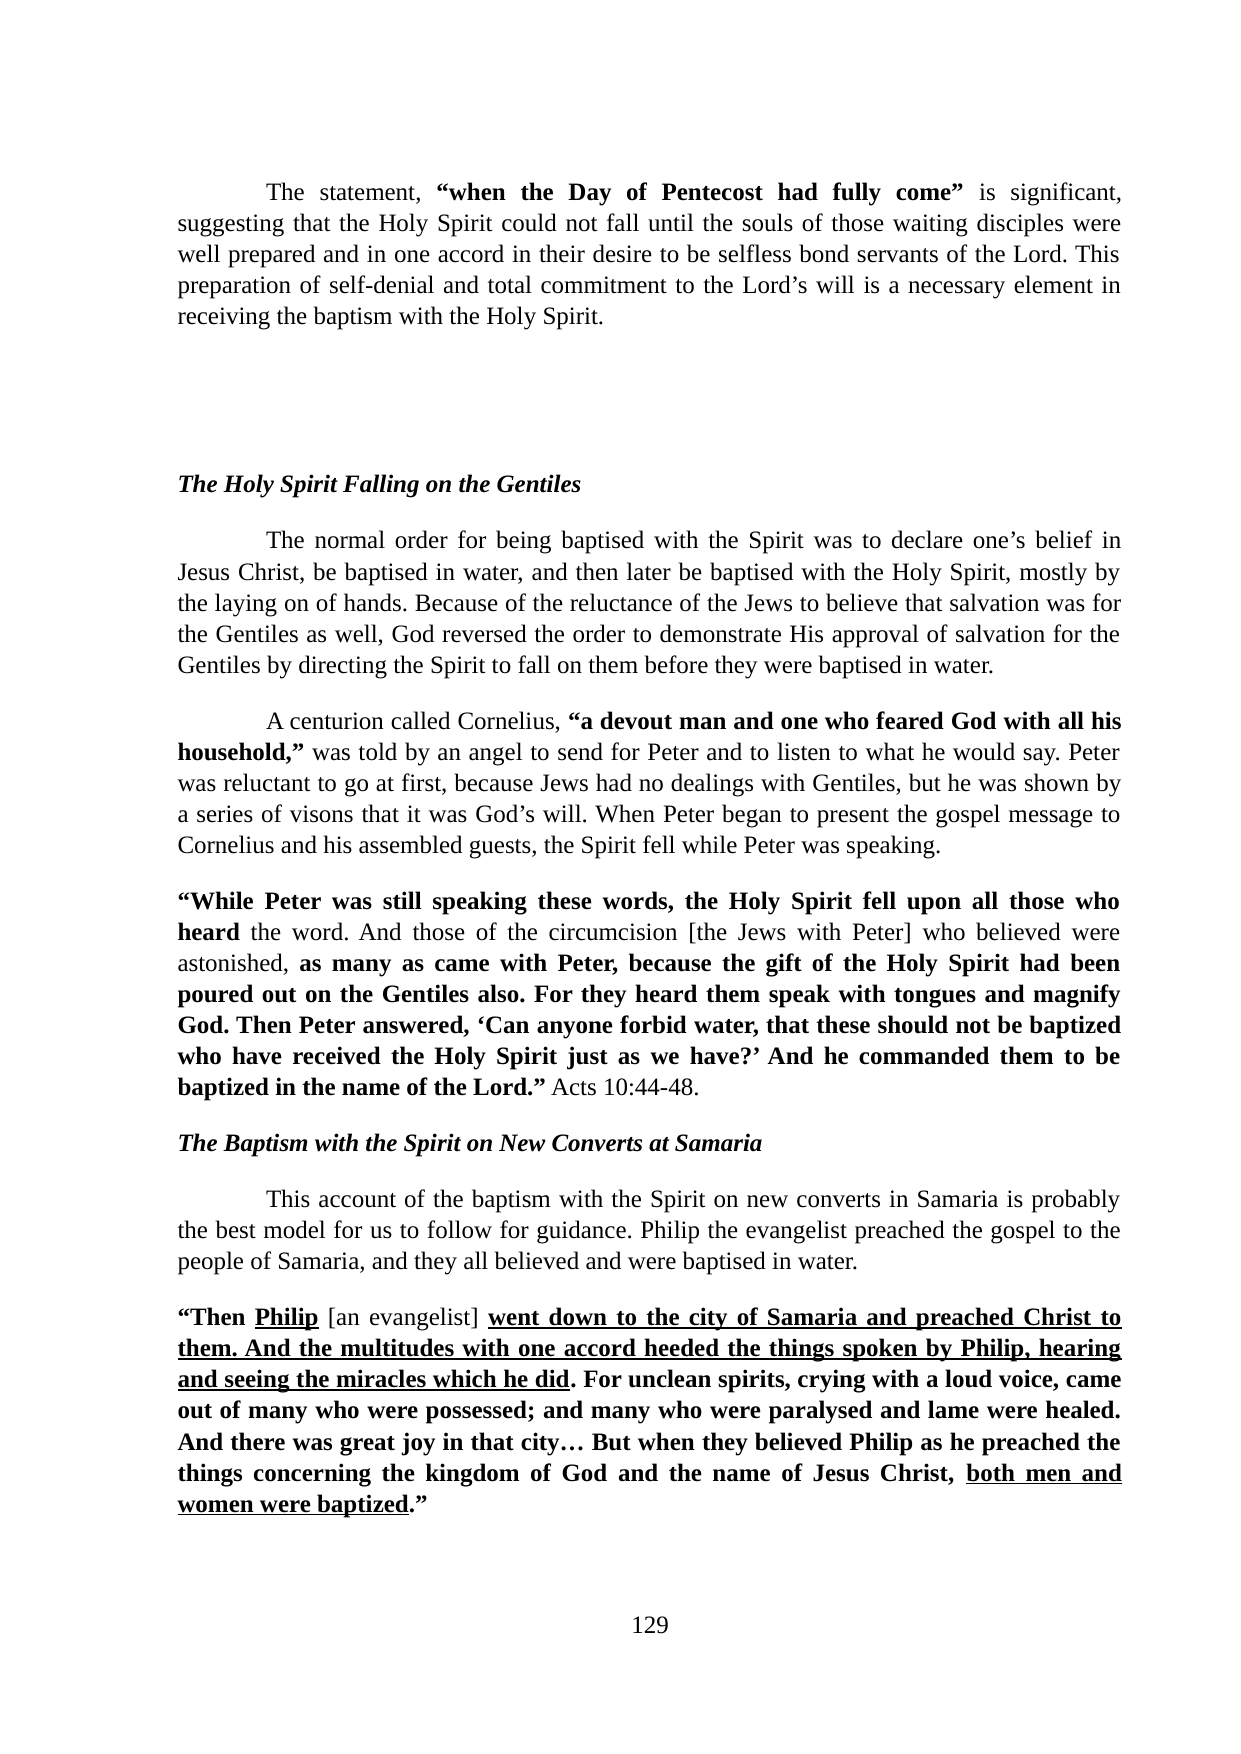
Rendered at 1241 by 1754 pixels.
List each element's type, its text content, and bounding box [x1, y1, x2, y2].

text The statement, “when the Day of Pentecost had fully come” is significant, suggesting that the Holy Spirit could not fall until the souls of those waiting disciples were well prepared and in one accord in their desire to be selfless bond servants of the Lord. This preparation of self-denial and total commitment to the Lord’s will is a necessary element in receiving the baptism with the Holy Spirit. [177, 177, 1122, 330]
text “While Peter was still speaking these words, the Holy Spirit fell upon all those who heard the word. And those of the circumcision [the Jews with Peter] who believed were astonished, as many as came with Peter, because the gift of the Holy Spirit had been poured out on the Gentiles also. For they heard them speak with tongues and magnify God. Then Peter answered, ‘Can anyone forbid water, that these should not be baptized who have received the Holy Spirit just as we have?’ And he commanded them to be baptized in the name of the Lord.” Acts 10:44-48. [177, 886, 1122, 1101]
text “Then Philip [an evangelist] went down to the city of Samaria and preached Christ to them. And the multitudes with one accord heeded the things spoken by Philip, hearing and seeing the miracles which he did. For unclean spirits, crying with a loud voice, came out of many who were possessed; and many who were paralysed and lame were healed. And there was great joy in that city… But when they believed Philip as he preached the things concerning the kingdom of God and the name of Jesus Christ, both men and women were baptized.” [177, 1302, 1122, 1358]
text The Holy Spirit Falling on the Gentiles [177, 469, 1122, 498]
text “Then Philip [an evangelist] went down to the city of Samaria and preached Christ to them. And the multitudes with one accord heeded the things spoken by Philip, hearing and seeing the miracles which he did. For unclean spirits, crying with a loud voice, came out of many who were possessed; and many who were paralysed and lame were healed. And there was great joy in that city… But when they believed Philip as he preached the things concerning the kingdom of God and the name of Jesus Christ, both men and women were baptized.” [177, 1359, 1122, 1517]
text The Baptism with the Spirit on New Converts at Samaria [177, 1128, 1122, 1157]
text This account of the baptism with the Spirit on new converts in Samaria is probably the best model for us to follow for guidance. Philip the evangelist preached the gospel to the people of Samaria, and they all believed and were baptised in water. [177, 1184, 1122, 1275]
text The normal order for being baptised with the Spirit was to declare one’s belief in Jesus Christ, be baptised in water, and then later be baptised with the Holy Spirit, mostly by the laying on of hands. Because of the reluctance of the Jews to believe that salvation was for the Gentiles as well, God reversed the order to demonstrate His approval of salvation for the Gentiles by directing the Spirit to fall on them before they were baptised in water. [177, 526, 1122, 678]
text A centurion called Cornelius, “a devout man and one who feared God with all his household,” was told by an angel to send for Peter and to listen to what he would say. Peter was reluctant to go at first, because Jews had no dealings with Gentiles, but he was shown by a series of visons that it was God’s will. When Peter began to present the gospel message to Cornelius and his assembled guests, the Spirit fell while Peter was speaking. [177, 706, 1122, 859]
